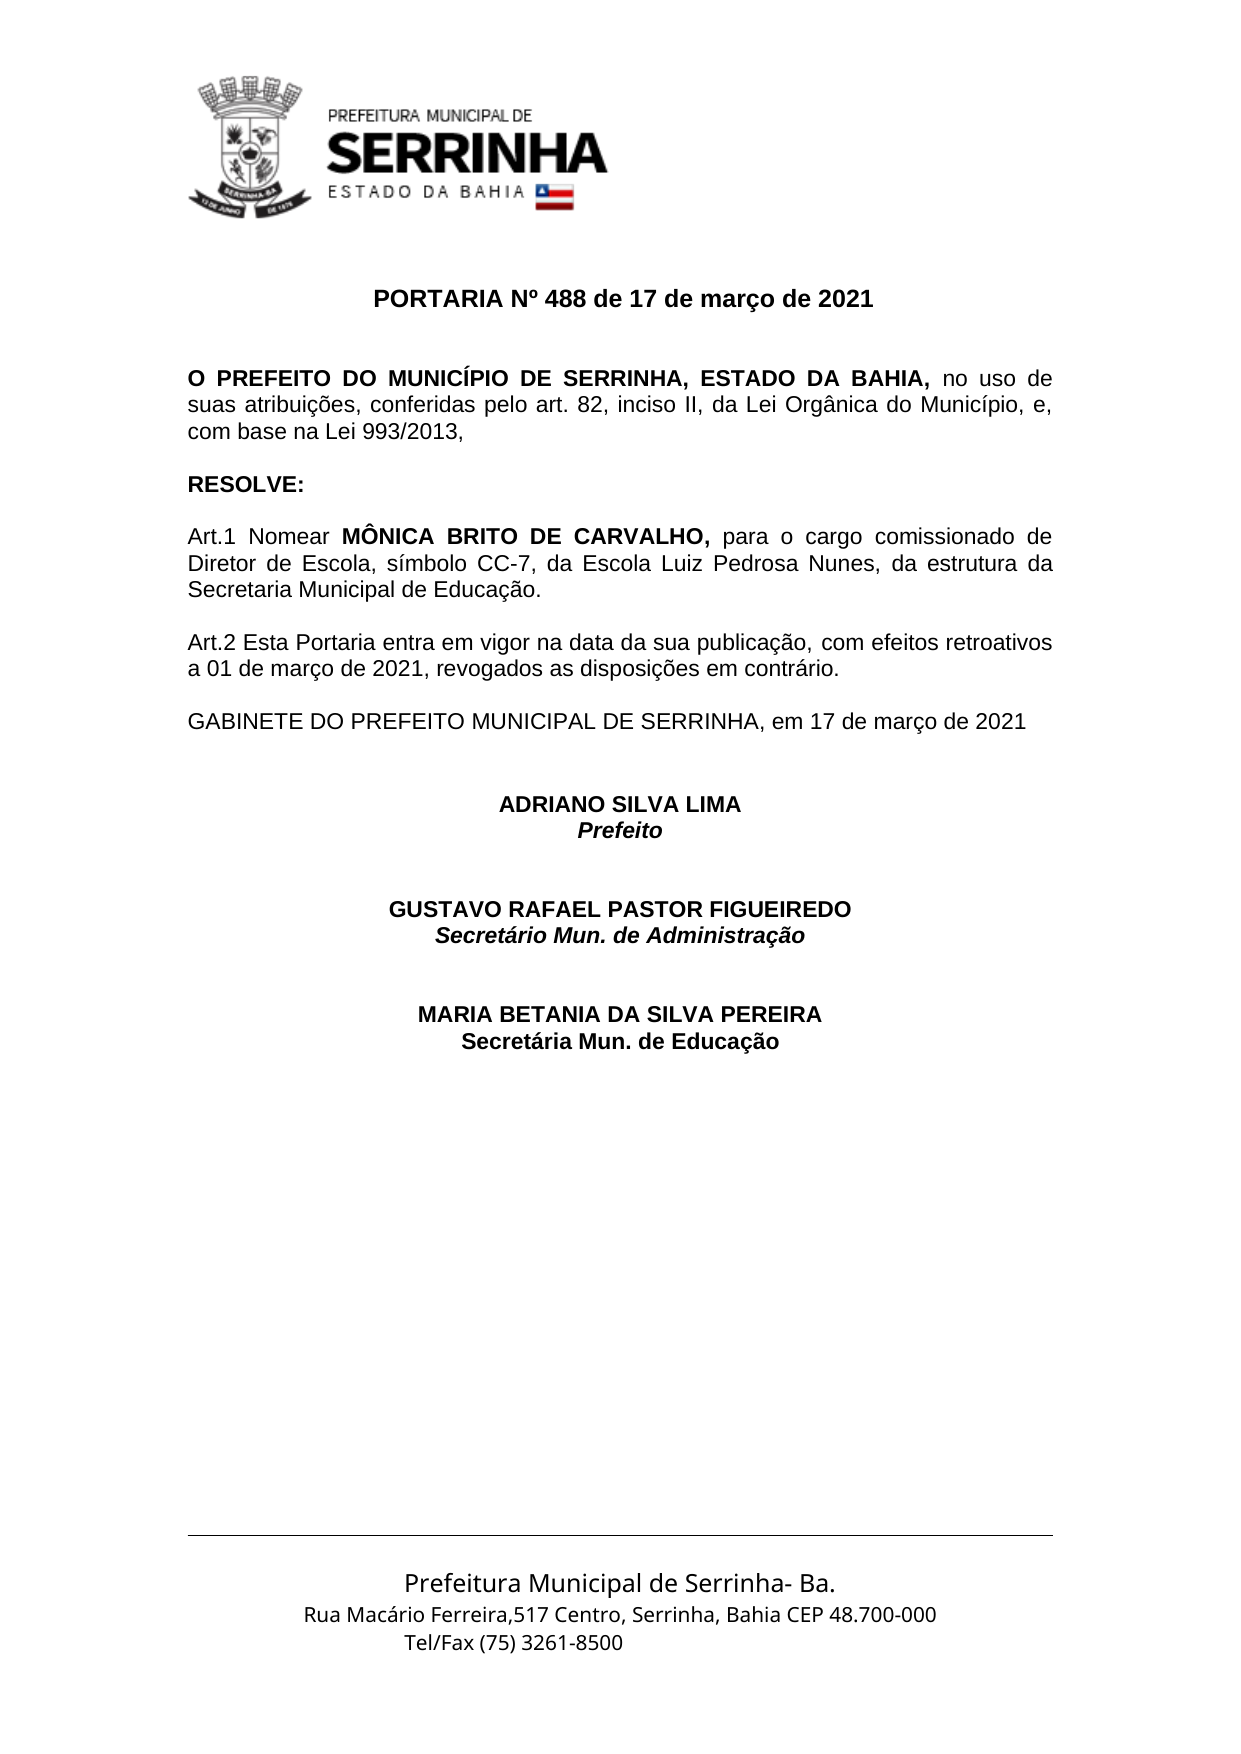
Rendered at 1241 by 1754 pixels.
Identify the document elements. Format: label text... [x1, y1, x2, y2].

text Art.2 Esta Portaria entra em vigor na data da sua publicação, com efeitos retroativos a 01 de março de 2021, revogados as disposições em contrário. [187, 629, 1053, 681]
text Secretária Mun. de Educação [187, 1028, 1053, 1054]
text ADRIANO SILVA LIMA [187, 791, 1053, 817]
text MARIA BETANIA DA SILVA PEREIRA [187, 1001, 1053, 1028]
picture [187, 73, 609, 222]
text PORTARIA Nº 488 de 17 de março de 2021 [187, 284, 1053, 312]
text GUSTAVO RAFAEL PASTOR FIGUEIREDO [187, 896, 1053, 922]
text GABINETE DO PREFEITO MUNICIPAL DE SERRINHA, em 17 de março de 2021 [187, 708, 1053, 734]
text Art.1 Nomear MÔNICA BRITO DE CARVALHO, para o cargo comissionado de Diretor de Escola, símbolo CC-7, da Escola Luiz Pedrosa Nunes, da estrutura da Secretaria Municipal de Educação. [187, 523, 1053, 602]
text RESOLVE: [187, 471, 1053, 497]
text O PREFEITO DO MUNICÍPIO DE SERRINHA, ESTADO DA BAHIA, no uso de suas atribuições, conferidas pelo art. 82, inciso II, da Lei Orgânica do Município, e, com base na Lei 993/2013, [187, 365, 1053, 444]
text Secretário Mun. de Administração [187, 922, 1053, 949]
text Prefeito [187, 817, 1053, 843]
